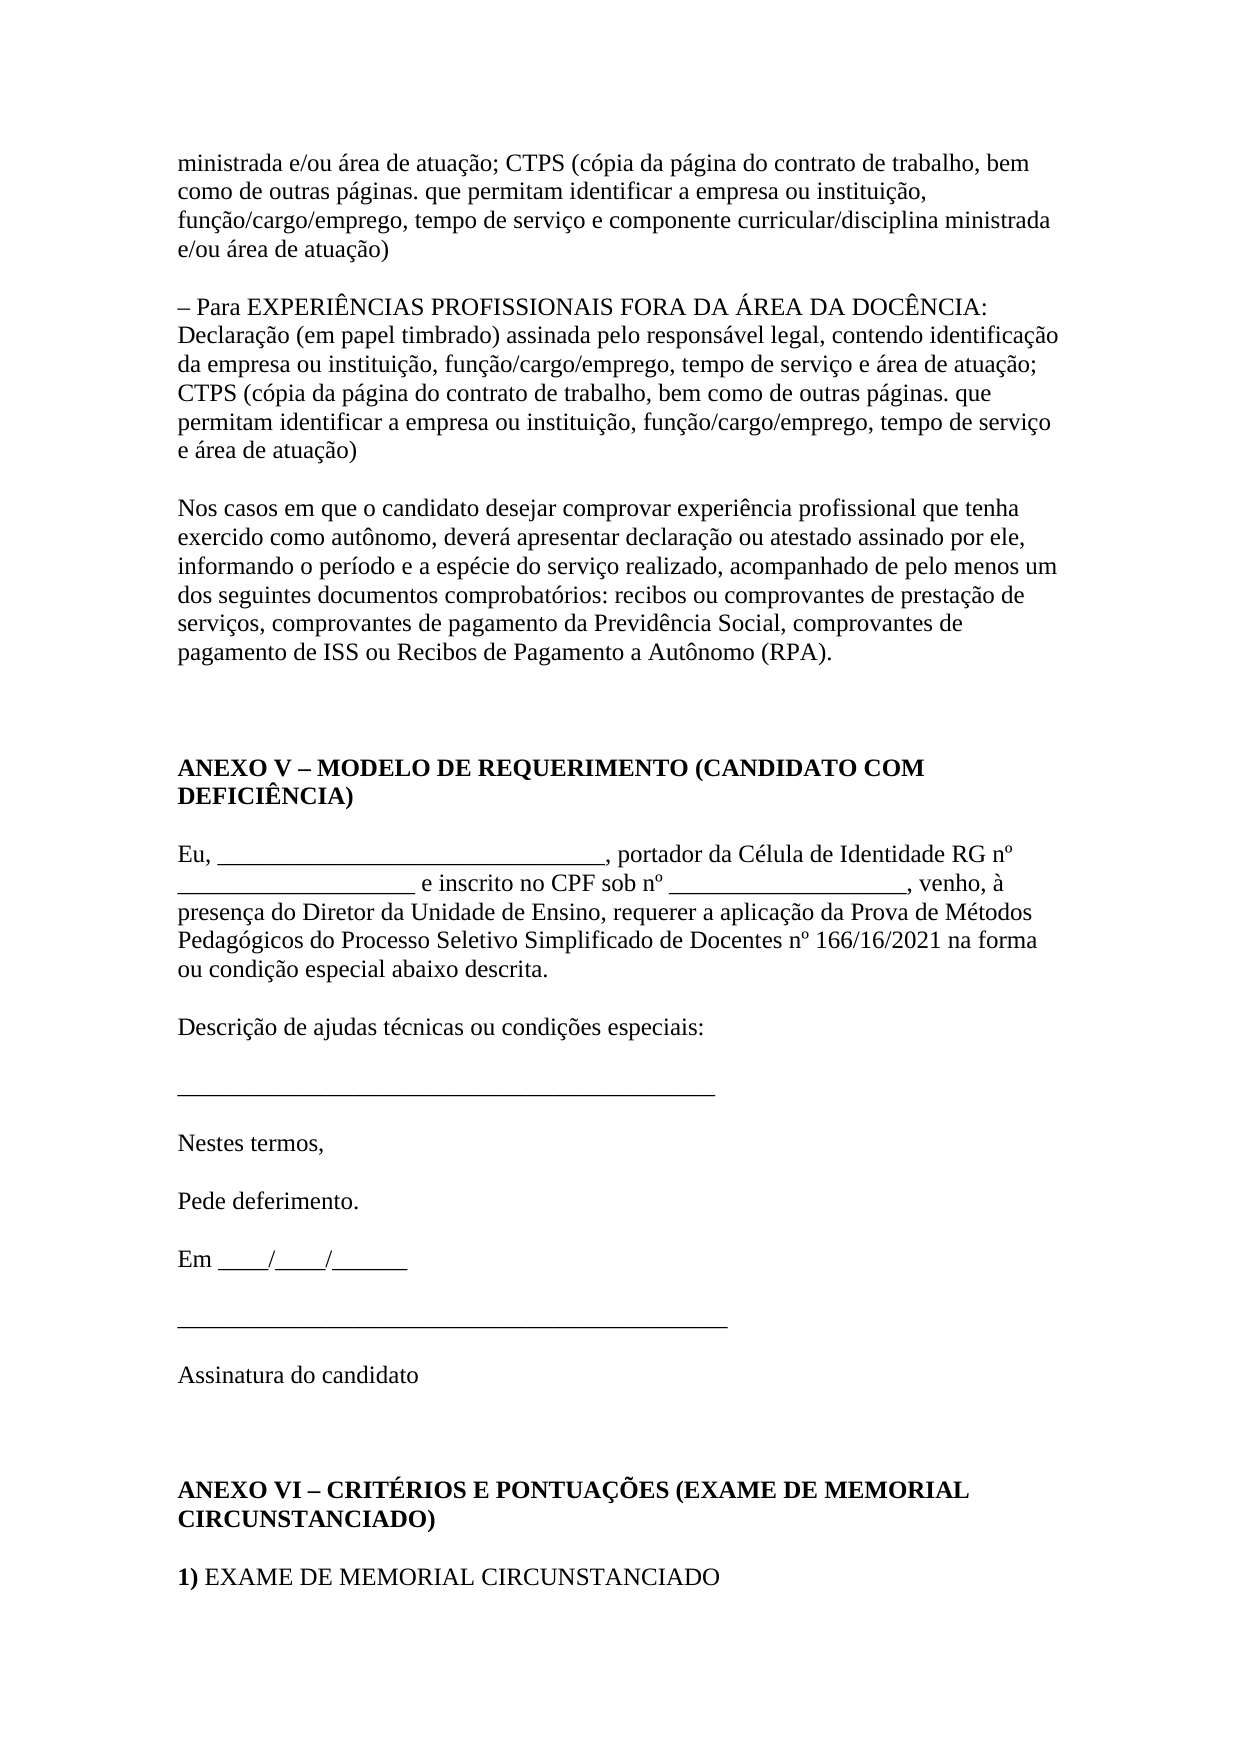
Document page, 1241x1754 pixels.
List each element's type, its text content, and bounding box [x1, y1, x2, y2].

text Nestes termos, [177, 1128, 1063, 1157]
text ____________________________________________ [177, 1302, 1063, 1331]
text Assinatura do candidato [177, 1360, 1063, 1388]
text ANEXO VI – CRITÉRIOS E PONTUAÇÕES (EXAME DE MEMORIAL CIRCUNSTANCIADO) [177, 1418, 1063, 1533]
text Em ____/____/______ [177, 1244, 1063, 1273]
text ___________________________________________ [177, 1070, 1063, 1099]
text Descrição de ajudas técnicas ou condições especiais: [177, 1012, 1063, 1041]
text – Para EXPERIÊNCIAS PROFISSIONAIS FORA DA ÁREA DA DOCÊNCIA: Declaração (em papel timbrado) assinada pelo responsável legal, contendo identificação da empresa ou instituição, função/cargo/emprego, tempo de serviço e área de atuação; CTPS (cópia da página do contrato de trabalho, bem como de outras páginas. que permitam identificar a empresa ou instituição, função/cargo/emprego, tempo de serviço e área de atuação) [177, 292, 1063, 464]
text Eu, _______________________________, portador da Célula de Identidade RG nº ___________________ e inscrito no CPF sob nº ___________________, venho, à presença do Diretor da Unidade de Ensino, requerer a aplicação da Prova de Métodos Pedagógicos do Processo Seletivo Simplificado de Docentes nº 166/16/2021 na forma ou condição especial abaixo descrita. [177, 839, 1063, 983]
text 1) EXAME DE MEMORIAL CIRCUNSTANCIADO [177, 1562, 1063, 1591]
text ANEXO V – MODELO DE REQUERIMENTO (CANDIDATO COM DEFICIÊNCIA) [177, 695, 1063, 810]
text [177, 148, 1063, 263]
text Nos casos em que o candidato desejar comprovar experiência profissional que tenha exercido como autônomo, deverá apresentar declaração ou atestado assinado por ele, informando o período e a espécie do serviço realizado, acompanhado de pelo menos um dos seguintes documentos comprobatórios: recibos ou comprovantes de prestação de serviços, comprovantes de pagamento da Previdência Social, comprovantes de pagamento de ISS ou Recibos de Pagamento a Autônomo (RPA). [177, 493, 1063, 666]
text Pede deferimento. [177, 1186, 1063, 1215]
